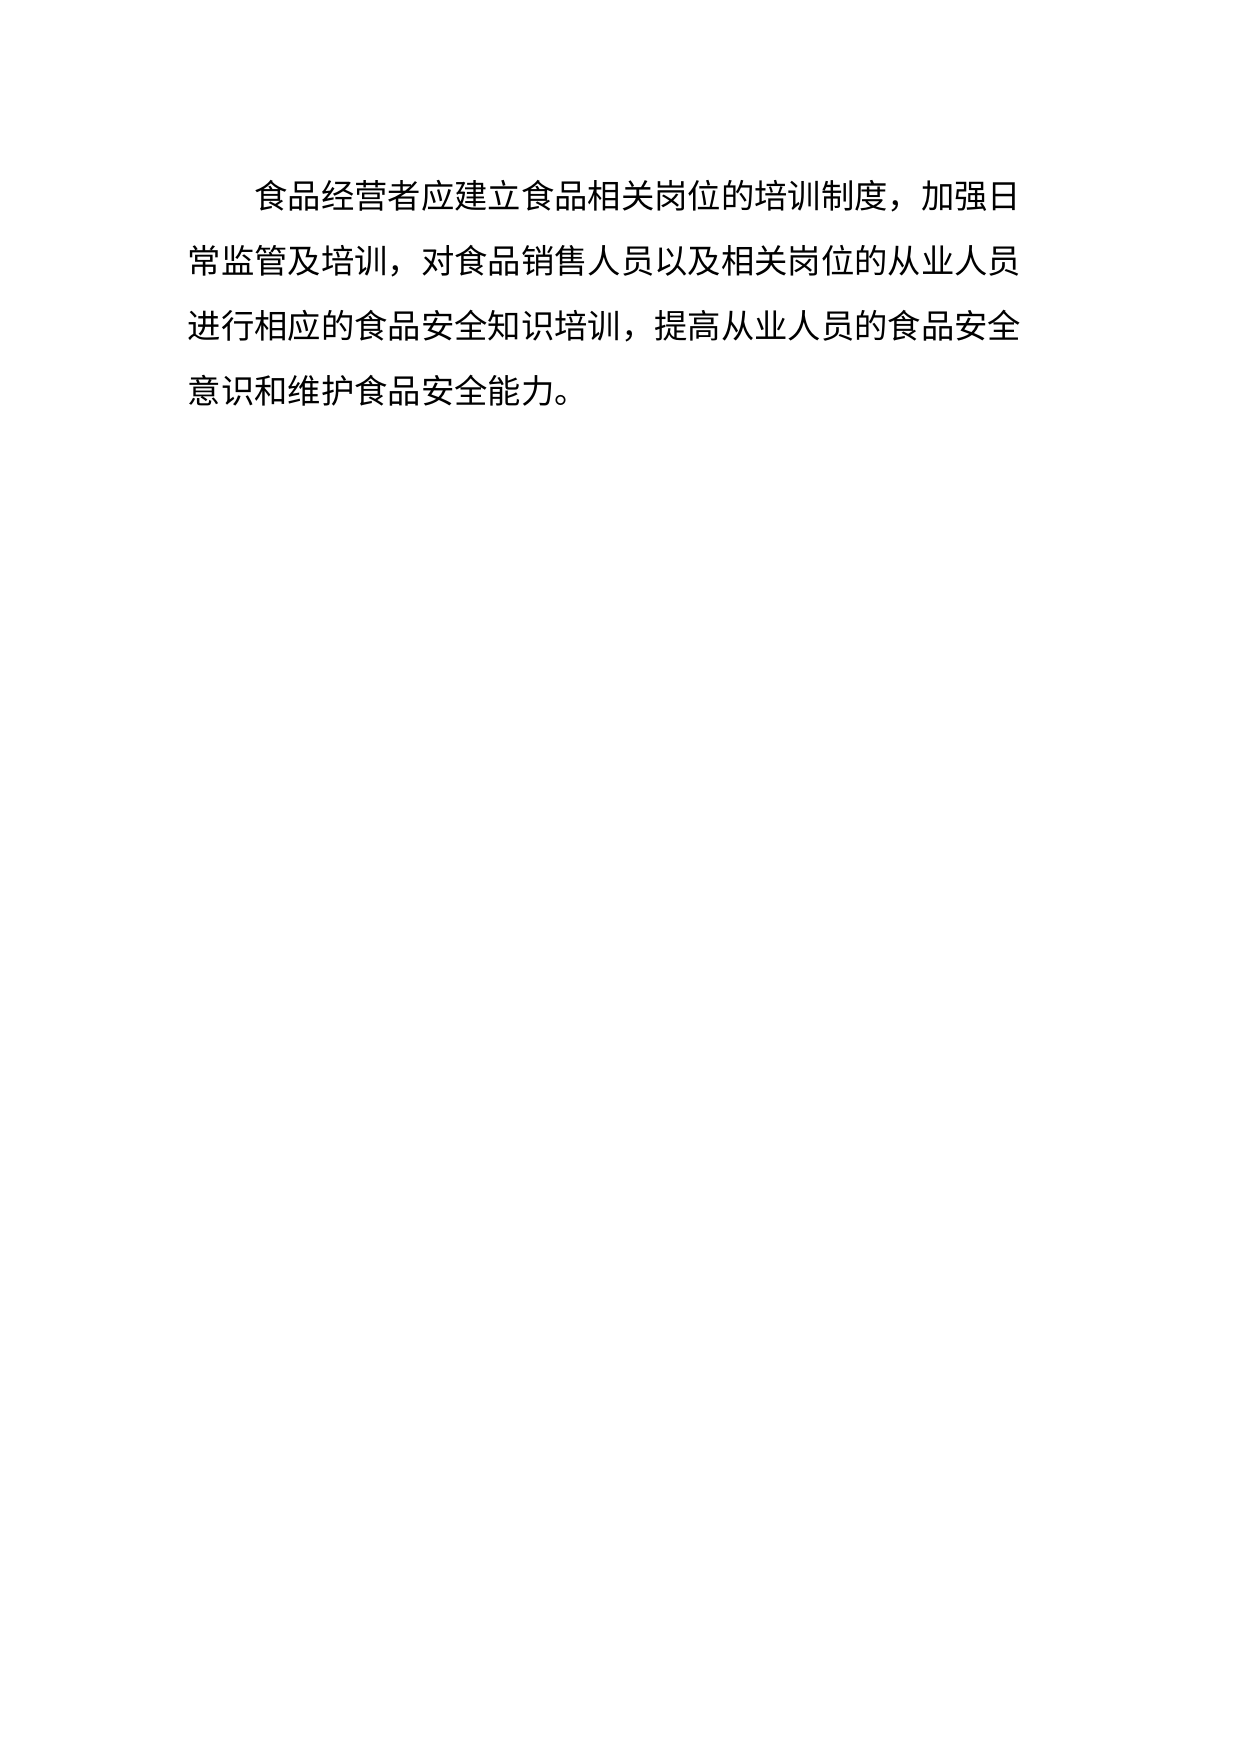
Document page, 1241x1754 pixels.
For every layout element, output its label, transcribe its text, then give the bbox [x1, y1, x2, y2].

text 食品经营者应建立食品相关岗位的培训制度，加强日常监管及培训，对食品销售人员以及相关岗位的从业人员进行相应的食品安全知识培训，提高从业人员的食品安全意识和维护食品安全能力。 [187, 162, 1053, 422]
